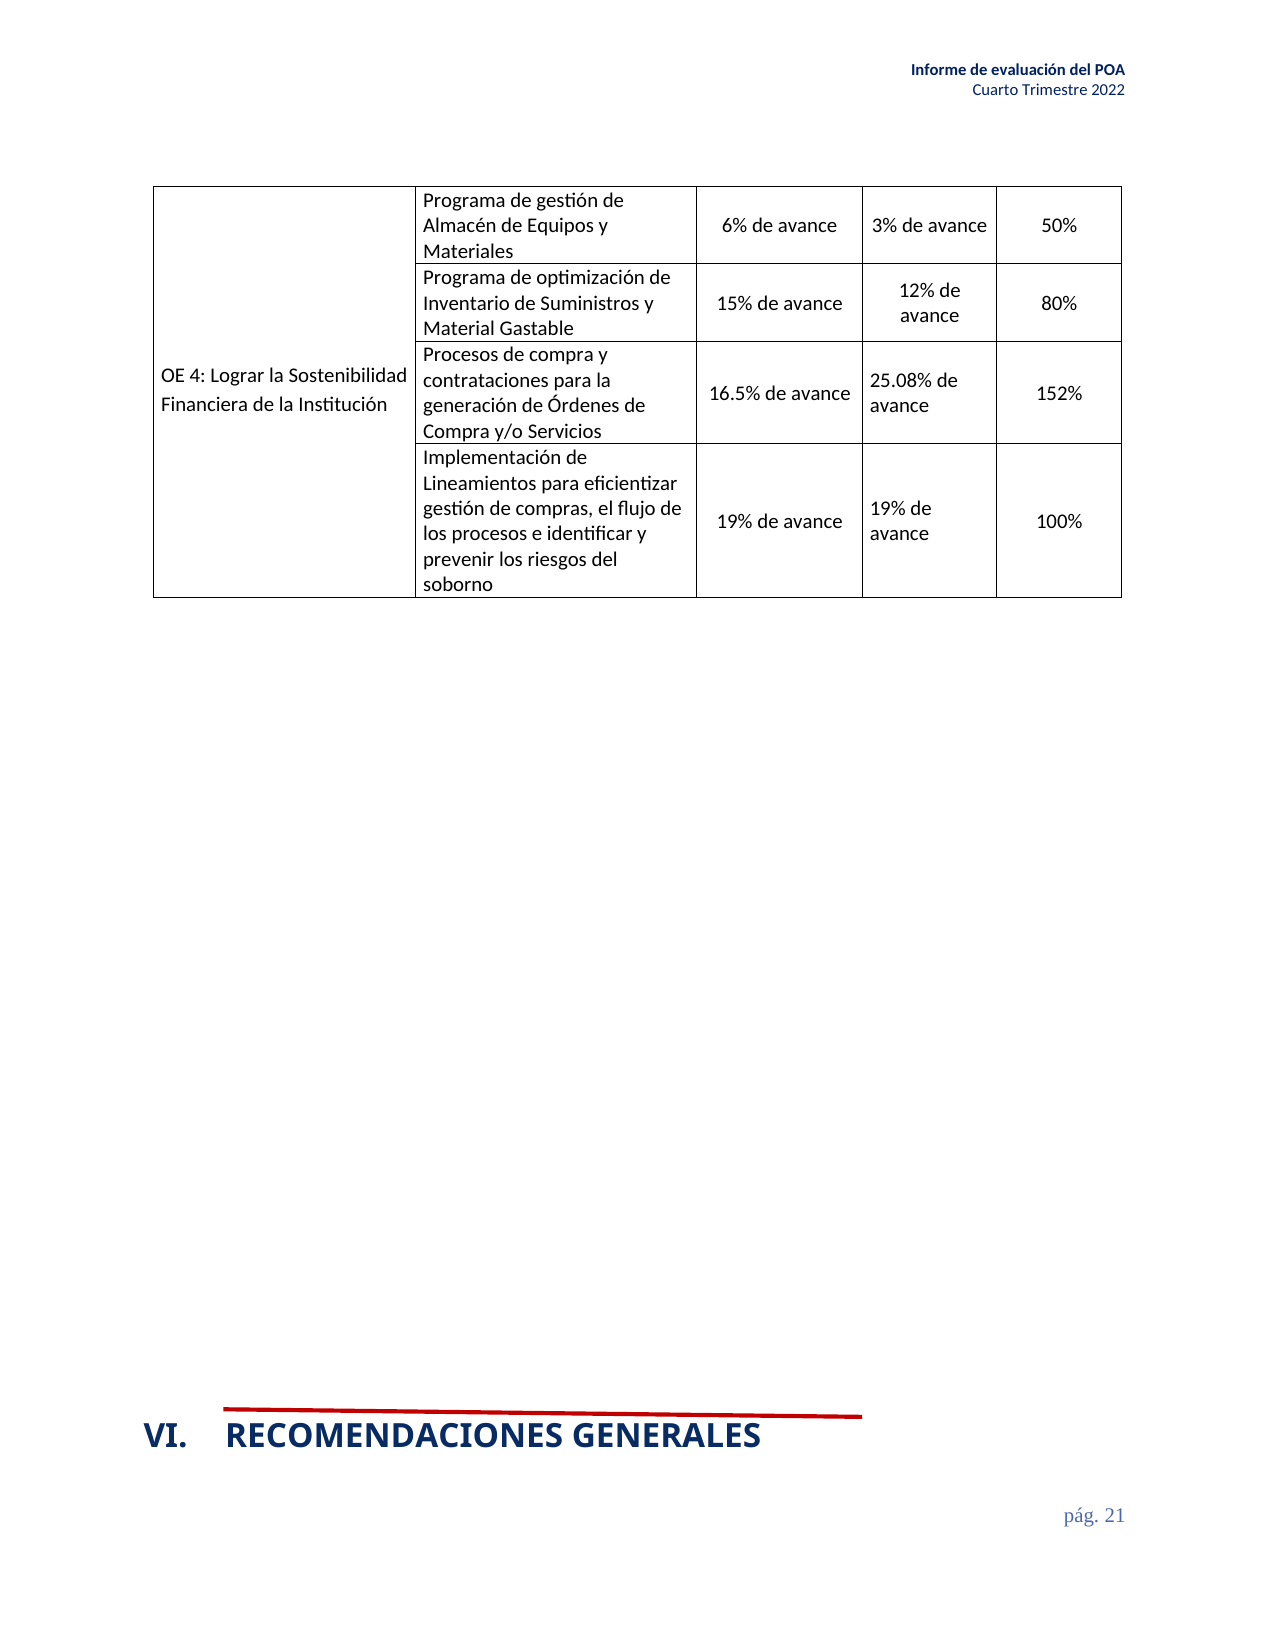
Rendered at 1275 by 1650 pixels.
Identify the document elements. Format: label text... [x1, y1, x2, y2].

table_cell 25.08% de avance [863, 342, 996, 443]
table_cell 152% [997, 342, 1121, 443]
table_cell Programa de gestión de Almacén de Equipos y Materiales [416, 187, 696, 263]
table_cell 3% de avance [863, 187, 996, 263]
table_cell 12% de avance [863, 264, 996, 341]
table_cell 15% de avance [697, 264, 862, 341]
table_cell 16.5% de avance [697, 342, 862, 443]
table_cell 6% de avance [697, 187, 862, 263]
subtitle RECOMENDACIONES GENERALES [187, 1412, 1125, 1457]
table_cell 80% [997, 264, 1121, 341]
table_cell 19% de avance [863, 444, 996, 597]
table_cell Procesos de compra y contrataciones para la generación de Órdenes de Compra y/o Servicios [416, 342, 696, 443]
table_cell Programa de optimización de Inventario de Suministros y Material Gastable [416, 264, 696, 341]
table_cell 100% [997, 444, 1121, 597]
table_cell Implementación de Lineamientos para eficientizar gestión de compras, el flujo de los procesos e identificar y prevenir los riesgos del soborno [416, 444, 696, 597]
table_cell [154, 187, 415, 597]
table_cell 19% de avance [697, 444, 862, 597]
table_cell 50% [997, 187, 1121, 263]
